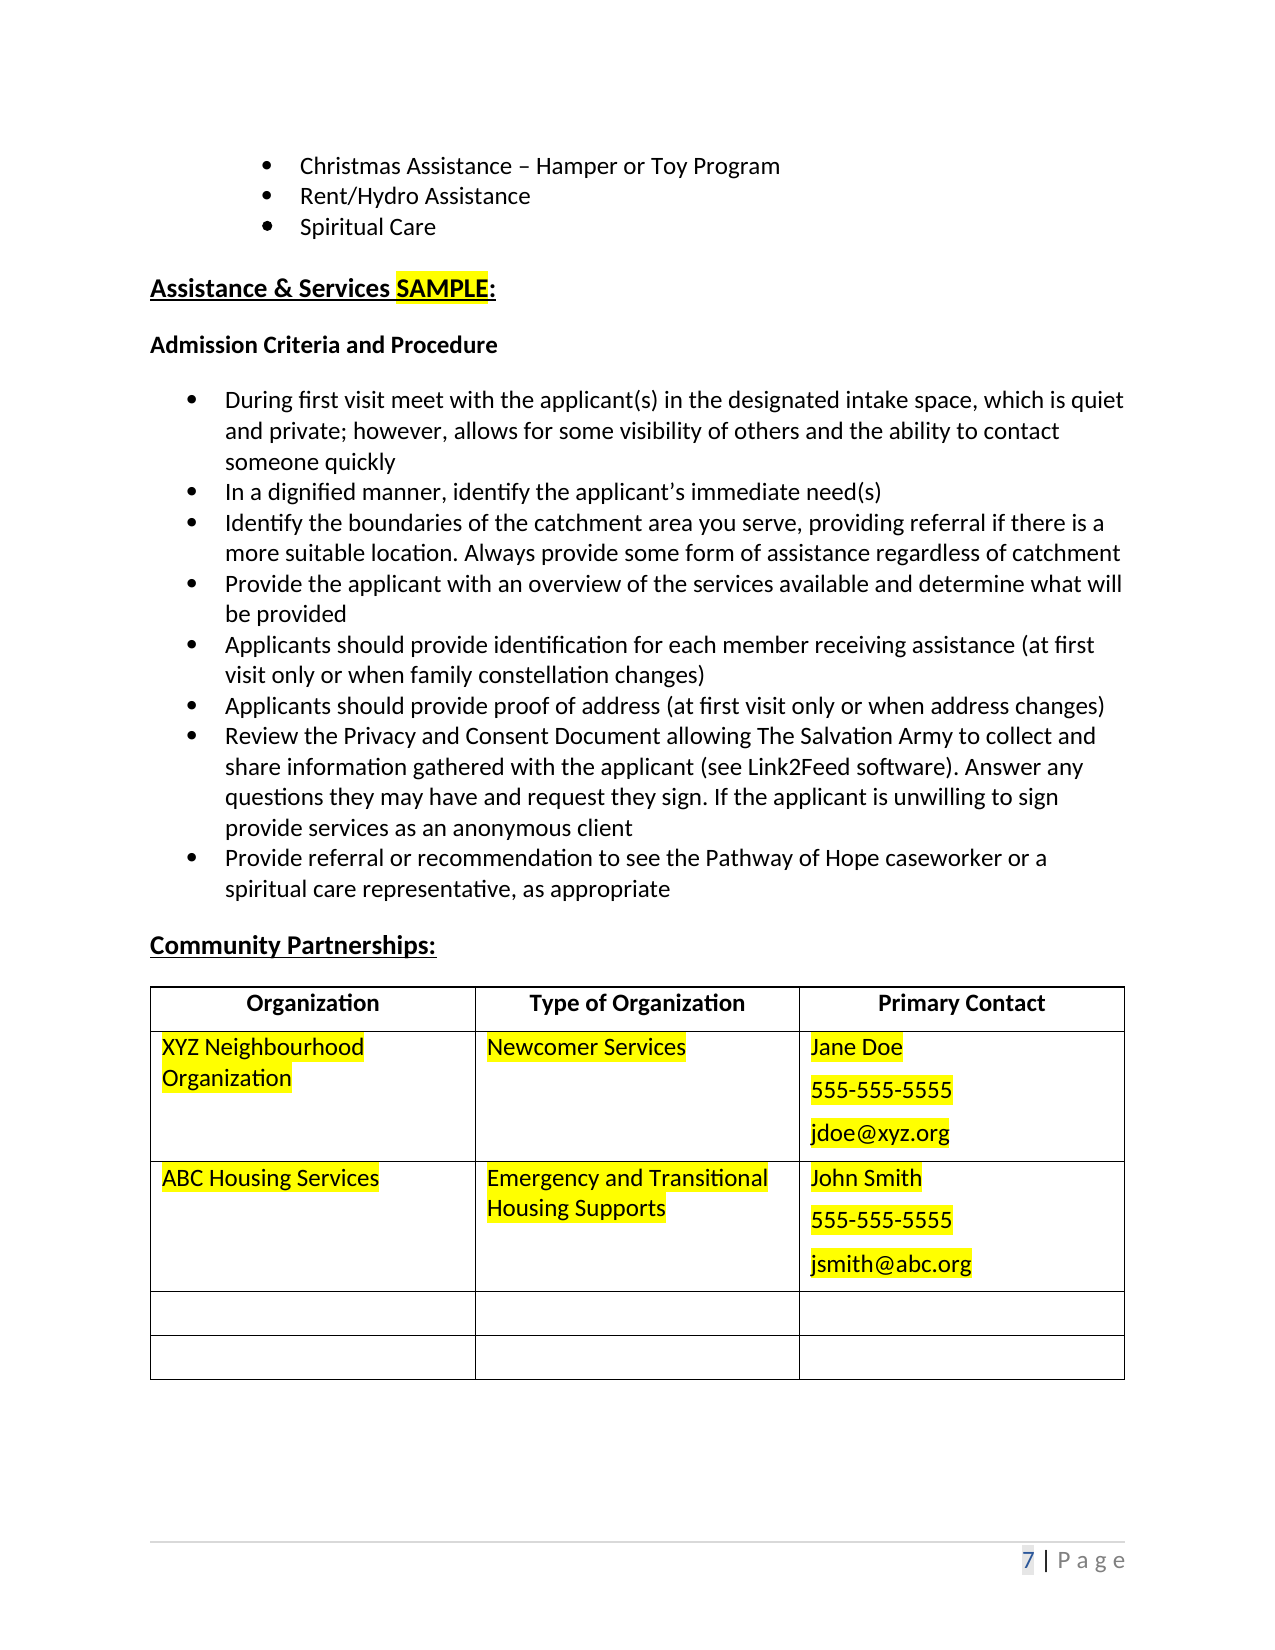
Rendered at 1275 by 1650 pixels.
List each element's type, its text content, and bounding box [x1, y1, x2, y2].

list Rent/Hydro Assistance [262, 181, 1125, 211]
text Community Partnerships: [150, 928, 1125, 961]
text Assistance & Services SAMPLE: [488, 271, 1125, 304]
table_cell John Smith 555-555-5555 jsmith@abc.org [800, 1162, 1124, 1291]
table_header Primary Contact [800, 988, 1124, 1031]
list Identify the boundaries of the catchment area you serve, providing referral if there is a more suitable location. Always provide some form of assistance regardless of catchment [187, 507, 1125, 568]
list Provide referral or recommendation to see the Pathway of Hope caseworker or a spiritual care representative, as appropriate [187, 842, 1125, 903]
table_cell Emergency and Transitional Housing Supports [476, 1162, 799, 1291]
table_cell [151, 1292, 475, 1335]
list Spiritual Care [262, 211, 1125, 242]
table_cell Jane Doe 555-555-5555 jdoe@xyz.org [800, 1032, 1124, 1161]
list Provide the applicant with an overview of the services available and determine what will be provided [187, 568, 1125, 629]
list Christmas Assistance – Hamper or Toy Program [262, 150, 1125, 181]
table_cell [800, 1336, 1124, 1379]
text Assistance & Services SAMPLE: [150, 271, 396, 299]
list During first visit meet with the applicant(s) in the designated intake space, which is quiet and private; however, allows for some visibility of others and the ability to contact someone quickly [187, 384, 1125, 476]
table_header Organization [151, 988, 475, 1031]
table_cell [800, 1292, 1124, 1335]
table_cell [476, 1336, 799, 1379]
table_cell Newcomer Services [476, 1032, 799, 1161]
list Applicants should provide identification for each member receiving assistance (at first visit only or when family constellation changes) [187, 629, 1125, 690]
list Review the Privacy and Consent Document allowing The Salvation Army to collect and share information gathered with the applicant (see Link2Feed software). Answer any questions they may have and request they sign. If the applicant is unwilling to sign provide services as an anonymous client [187, 720, 1125, 842]
list Applicants should provide proof of address (at first visit only or when address changes) [187, 690, 1125, 720]
table_header Type of Organization [476, 988, 799, 1031]
text Admission Criteria and Procedure [150, 329, 1125, 359]
table_cell [151, 1336, 475, 1379]
table_cell [476, 1292, 799, 1335]
table_cell ABC Housing Services [151, 1162, 475, 1291]
list In a dignified manner, identify the applicant’s immediate need(s) [187, 476, 1125, 507]
table_cell XYZ Neighbourhood Organization [151, 1032, 475, 1161]
